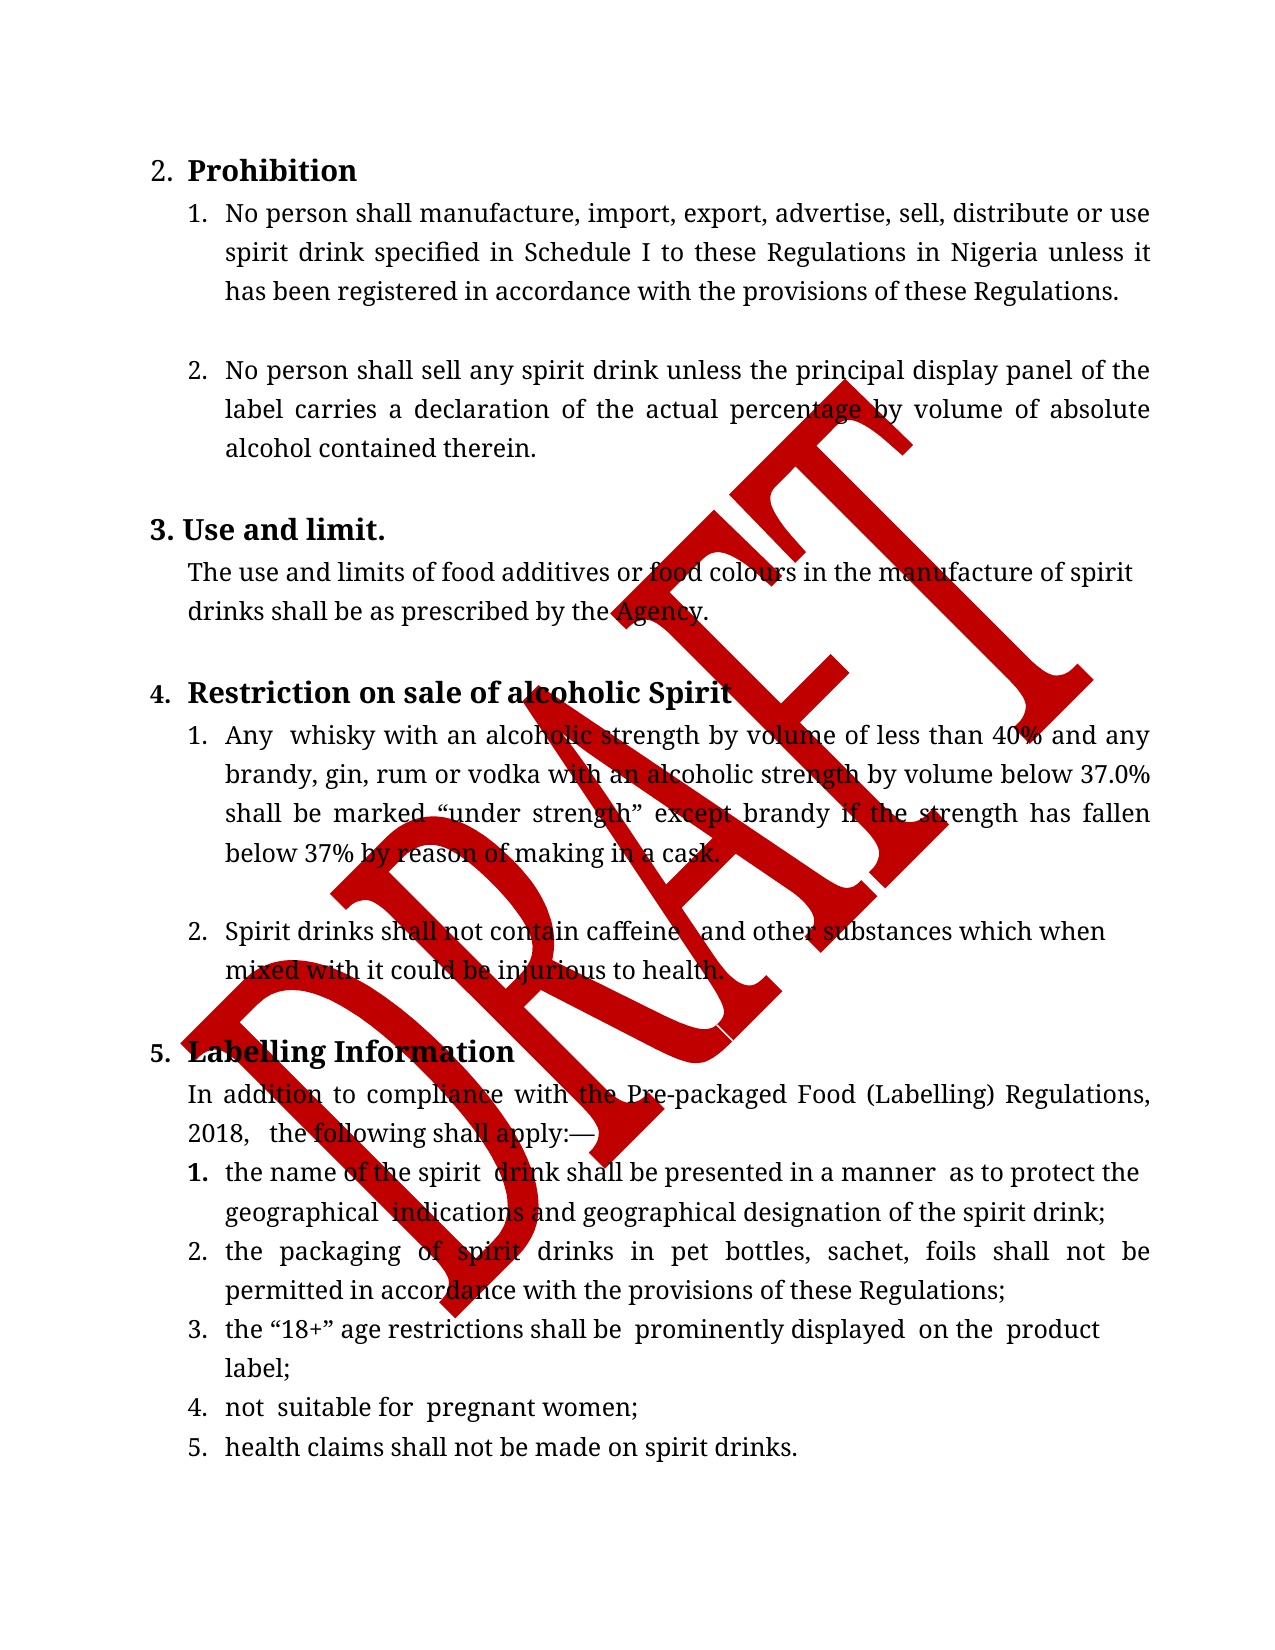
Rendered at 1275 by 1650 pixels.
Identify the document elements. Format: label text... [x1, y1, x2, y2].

list Prohibition [150, 150, 1152, 190]
list Restriction on sale of alcoholic Spirit [150, 672, 1152, 712]
list No person shall sell any spirit drink unless the principal display panel of the label carries a declaration of the actual percentage by volume of absolute alcohol contained therein. [187, 352, 1152, 465]
list the name of the spirit drink shall be presented in a manner as to protect the geographical indications and geographical designation of the spirit drink; [187, 1155, 1152, 1228]
text In addition to compliance with the Pre-packaged Food (Labelling) Regulations, 2018, the following shall apply:— [187, 1077, 1152, 1150]
text 3. Use and limit. [150, 509, 1152, 549]
list not suitable for pregnant women; [187, 1390, 1152, 1424]
list Spirit drinks shall not contain caffeine and other substances which when mixed with it could be injurious to health. [187, 913, 1152, 987]
list Labelling Information [150, 1031, 1152, 1071]
list Any whisky with an alcoholic strength by volume of less than 40% and any brandy, gin, rum or vodka with an alcoholic strength by volume below 37.0% shall be marked “under strength” except brandy if the strength has fallen below 37% by reason of making in a cask. [187, 718, 1152, 869]
list the packaging of spirit drinks in pet bottles, sachet, foils shall not be permitted in accordance with the provisions of these Regulations; [187, 1233, 1152, 1307]
list No person shall manufacture, import, export, advertise, sell, distribute or use spirit drink specified in Schedule I to these Regulations in Nigeria unless it has been registered in accordance with the provisions of these Regulations. [187, 196, 1152, 308]
list the “18+” age restrictions shall be prominently displayed on the product label; [187, 1312, 1152, 1385]
list health claims shall not be made on spirit drinks. [187, 1429, 1152, 1463]
text The use and limits of food additives or food colours in the manufacture of spirit drinks shall be as prescribed by the Agency. [187, 554, 1152, 628]
